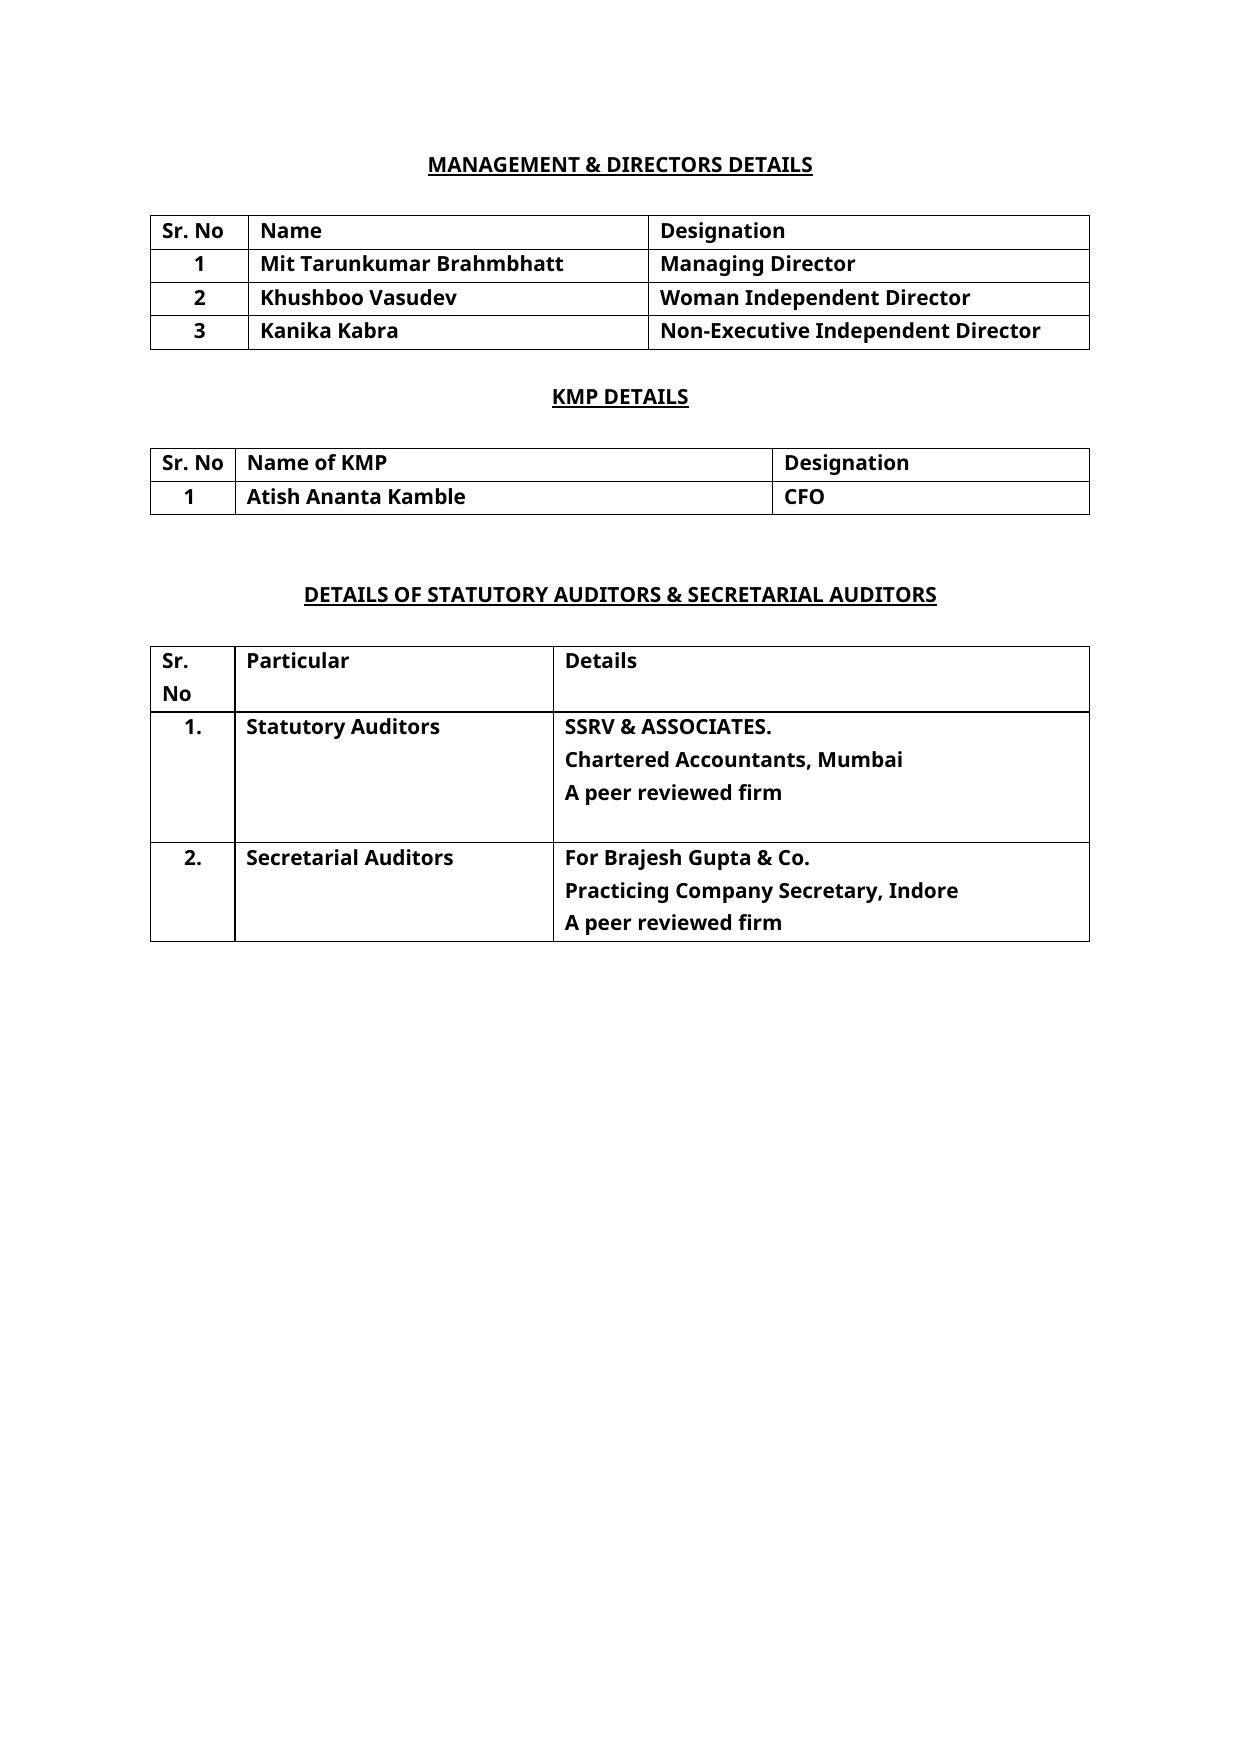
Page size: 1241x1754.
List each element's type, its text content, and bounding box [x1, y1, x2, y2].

table_cell Mit Tarunkumar Brahmbhatt [249, 250, 648, 282]
table_header Sr. No [151, 647, 234, 711]
table_cell SSRV & ASSOCIATES. Chartered Accountants, Mumbai A peer reviewed firm [554, 713, 1089, 842]
table_cell CFO [773, 482, 1089, 514]
table_cell Secretarial Auditors [236, 843, 553, 941]
table_header Sr. No [151, 216, 248, 248]
table_cell Khushboo Vasudev [249, 283, 648, 315]
table_cell Atish Ananta Kamble [236, 482, 772, 514]
table_cell 3 [151, 316, 248, 348]
table_cell Woman Independent Director [649, 283, 1089, 315]
table_header Sr. No [151, 449, 235, 481]
table_cell 1. [151, 713, 234, 842]
table_header Designation [773, 449, 1089, 481]
table_cell 2. [151, 843, 234, 941]
text DETAILS OF STATUTORY AUDITORS & SECRETARIAL AUDITORS [150, 580, 1090, 609]
table_cell 2 [151, 283, 248, 315]
table_header Name of KMP [236, 449, 772, 481]
table_cell 1 [151, 250, 248, 282]
text MANAGEMENT & DIRECTORS DETAILS [150, 150, 1090, 178]
table_cell Statutory Auditors [236, 713, 553, 842]
table_header Particular [236, 647, 553, 711]
table_cell For Brajesh Gupta & Co. Practicing Company Secretary, Indore A peer reviewed firm [554, 843, 1089, 941]
table_cell 1 [151, 482, 235, 514]
table_header Name [249, 216, 648, 248]
table_cell Non-Executive Independent Director [649, 316, 1089, 348]
table_cell Kanika Kabra [249, 316, 648, 348]
table_header Designation [649, 216, 1089, 248]
table_cell Managing Director [649, 250, 1089, 282]
text KMP DETAILS [150, 382, 1090, 411]
table_header Details [554, 647, 1089, 711]
